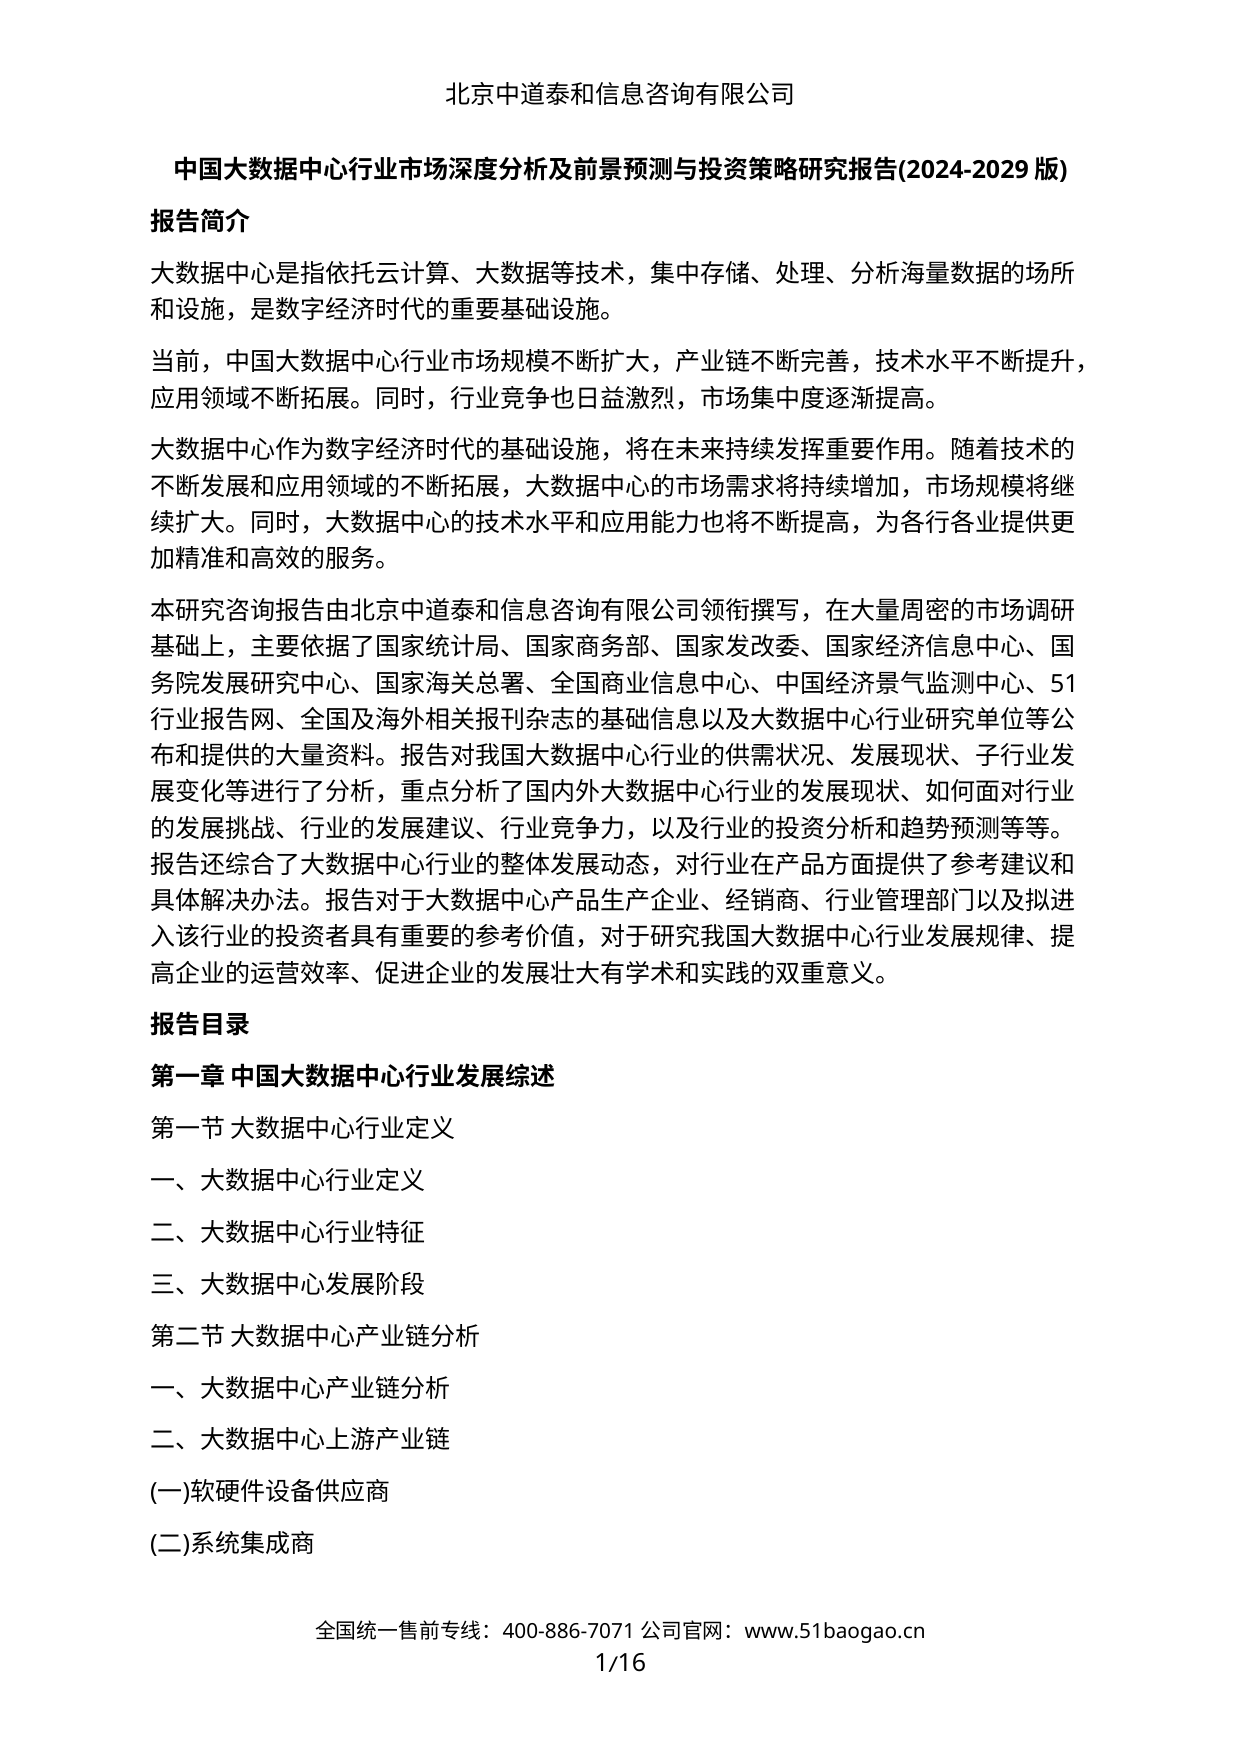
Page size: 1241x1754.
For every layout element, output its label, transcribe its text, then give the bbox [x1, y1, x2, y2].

text 第一章 中国大数据中心行业发展综述 [150, 1057, 1090, 1093]
text 三、大数据中心发展阶段 [150, 1264, 1090, 1301]
text 第一节 大数据中心行业定义 [150, 1109, 1090, 1145]
text 第二节 大数据中心产业链分析 [150, 1316, 1090, 1352]
text 大数据中心是指依托云计算、大数据等技术，集中存储、处理、分析海量数据的场所和设施，是数字经济时代的重要基础设施。 [150, 254, 1090, 326]
text 大数据中心作为数字经济时代的基础设施，将在未来持续发挥重要作用。随着技术的不断发展和应用领域的不断拓展，大数据中心的市场需求将持续增加，市场规模将继续扩大。同时，大数据中心的技术水平和应用能力也将不断提高，为各行各业提供更加精准和高效的服务。 [150, 430, 1090, 575]
text 本研究咨询报告由北京中道泰和信息咨询有限公司领衔撰写，在大量周密的市场调研基础上，主要依据了国家统计局、国家商务部、国家发改委、国家经济信息中心、国务院发展研究中心、国家海关总署、全国商业信息中心、中国经济景气监测中心、51行业报告网、全国及海外相关报刊杂志的基础信息以及大数据中心行业研究单位等公布和提供的大量资料。报告对我国大数据中心行业的供需状况、发展现状、子行业发展变化等进行了分析，重点分析了国内外大数据中心行业的发展现状、如何面对行业的发展挑战、行业的发展建议、行业竞争力，以及行业的投资分析和趋势预测等等。报告还综合了大数据中心行业的整体发展动态，对行业在产品方面提供了参考建议和具体解决办法。报告对于大数据中心产品生产企业、经销商、行业管理部门以及拟进入该行业的投资者具有重要的参考价值，对于研究我国大数据中心行业发展规律、提高企业的运营效率、促进企业的发展壮大有学术和实践的双重意义。 [150, 591, 1090, 989]
text 中国大数据中心行业市场深度分析及前景预测与投资策略研究报告(2024-2029版) [150, 150, 1090, 186]
text 一、大数据中心产业链分析 [150, 1368, 1090, 1404]
text (一)软硬件设备供应商 [150, 1472, 1090, 1508]
text 二、大数据中心上游产业链 [150, 1420, 1090, 1456]
text 二、大数据中心行业特征 [150, 1212, 1090, 1249]
text 报告简介 [150, 202, 1090, 238]
text 一、大数据中心行业定义 [150, 1161, 1090, 1197]
text (二)系统集成商 [150, 1524, 1090, 1560]
text 报告目录 [150, 1005, 1090, 1041]
text 当前，中国大数据中心行业市场规模不断扩大，产业链不断完善，技术水平不断提升，应用领域不断拓展。同时，行业竞争也日益激烈，市场集中度逐渐提高。 [150, 342, 1090, 414]
